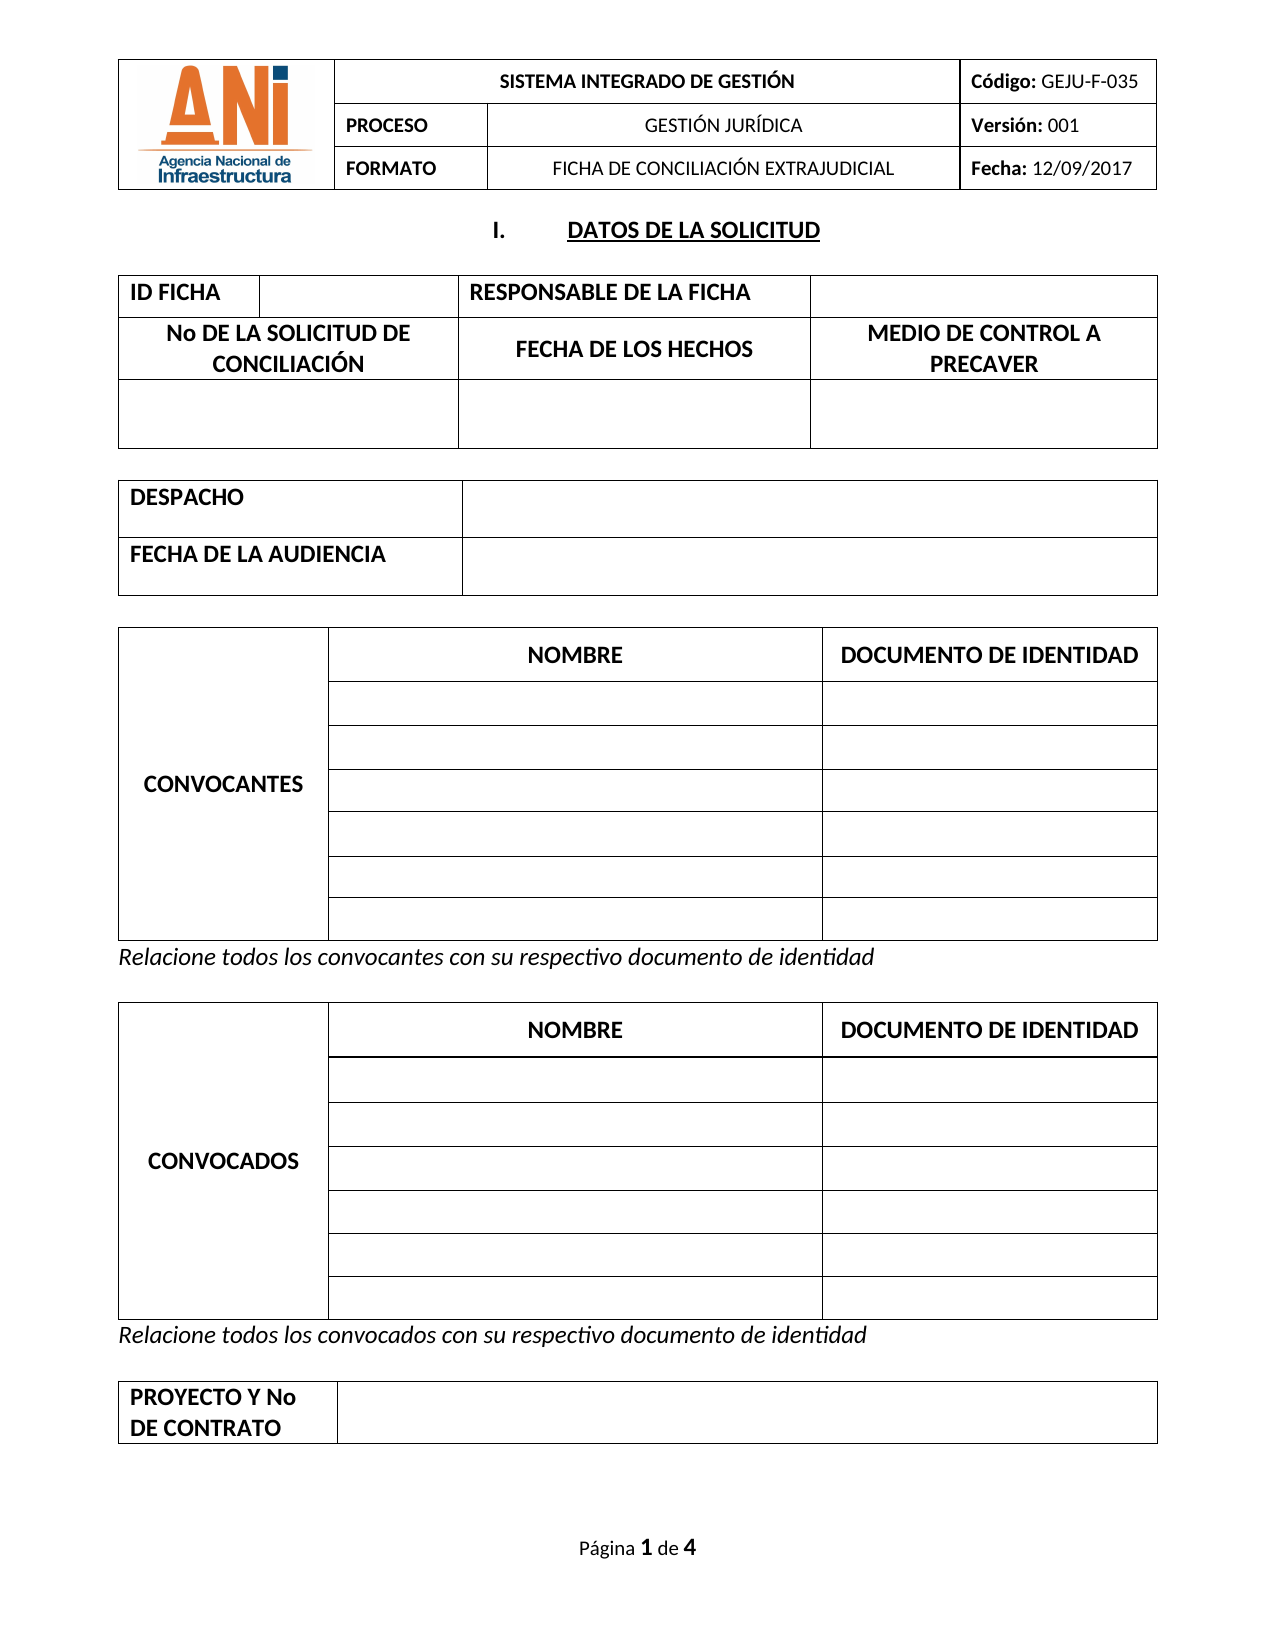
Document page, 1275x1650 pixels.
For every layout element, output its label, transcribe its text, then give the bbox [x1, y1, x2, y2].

table_cell [329, 1147, 822, 1190]
table_cell [823, 1058, 1157, 1102]
table_cell [823, 1277, 1157, 1318]
table_header [463, 481, 1157, 537]
table_cell [329, 1103, 822, 1146]
table_cell [823, 1147, 1157, 1190]
table_header [338, 1382, 1157, 1443]
table_cell [329, 1058, 822, 1102]
table_cell FECHA DE LA AUDIENCIA [119, 538, 462, 595]
table_header [811, 276, 1157, 317]
table_cell [823, 857, 1157, 897]
table_header CONVOCANTES [119, 628, 328, 940]
table_header [260, 276, 458, 317]
table_header DOCUMENTO DE IDENTIDAD [823, 628, 1157, 681]
table_cell [823, 1191, 1157, 1233]
table_cell No DE LA SOLICITUD DE CONCILIACIÓN [119, 318, 458, 379]
table_cell [823, 770, 1157, 811]
picture [137, 65, 316, 184]
table_header RESPONSABLE DE LA FICHA [459, 276, 810, 317]
table_cell [823, 1234, 1157, 1276]
text Relacione todos los convocantes con su respectivo documento de identidad [118, 941, 1157, 971]
table_cell [823, 898, 1157, 940]
table_cell [459, 380, 810, 448]
table_cell [329, 1277, 822, 1318]
table_header NOMBRE [329, 1003, 822, 1056]
table_header PROYECTO Y No DE CONTRATO [119, 1382, 337, 1443]
table_cell [329, 898, 822, 940]
table_cell [329, 682, 822, 725]
table_cell [329, 770, 822, 811]
table_header CONVOCADOS [119, 1003, 328, 1318]
table_cell [823, 812, 1157, 856]
table_cell FECHA DE LOS HECHOS [459, 318, 810, 379]
table_cell [823, 726, 1157, 768]
table_cell [463, 538, 1157, 595]
table_header DESPACHO [119, 481, 462, 537]
table_cell [119, 380, 458, 448]
table_cell [329, 812, 822, 856]
table_cell [823, 1103, 1157, 1146]
list DATOS DE LA SOLICITUD [156, 214, 1157, 245]
table_header NOMBRE [329, 628, 822, 681]
text Relacione todos los convocados con su respectivo documento de identidad [118, 1320, 1157, 1350]
table_cell [329, 726, 822, 768]
table_cell [329, 1191, 822, 1233]
table_cell [329, 857, 822, 897]
table_header DOCUMENTO DE IDENTIDAD [823, 1003, 1157, 1056]
table_cell MEDIO DE CONTROL A PRECAVER [811, 318, 1157, 379]
table_cell [811, 380, 1157, 448]
table_header ID FICHA [119, 276, 259, 317]
table_cell [329, 1234, 822, 1276]
table_cell [823, 682, 1157, 725]
